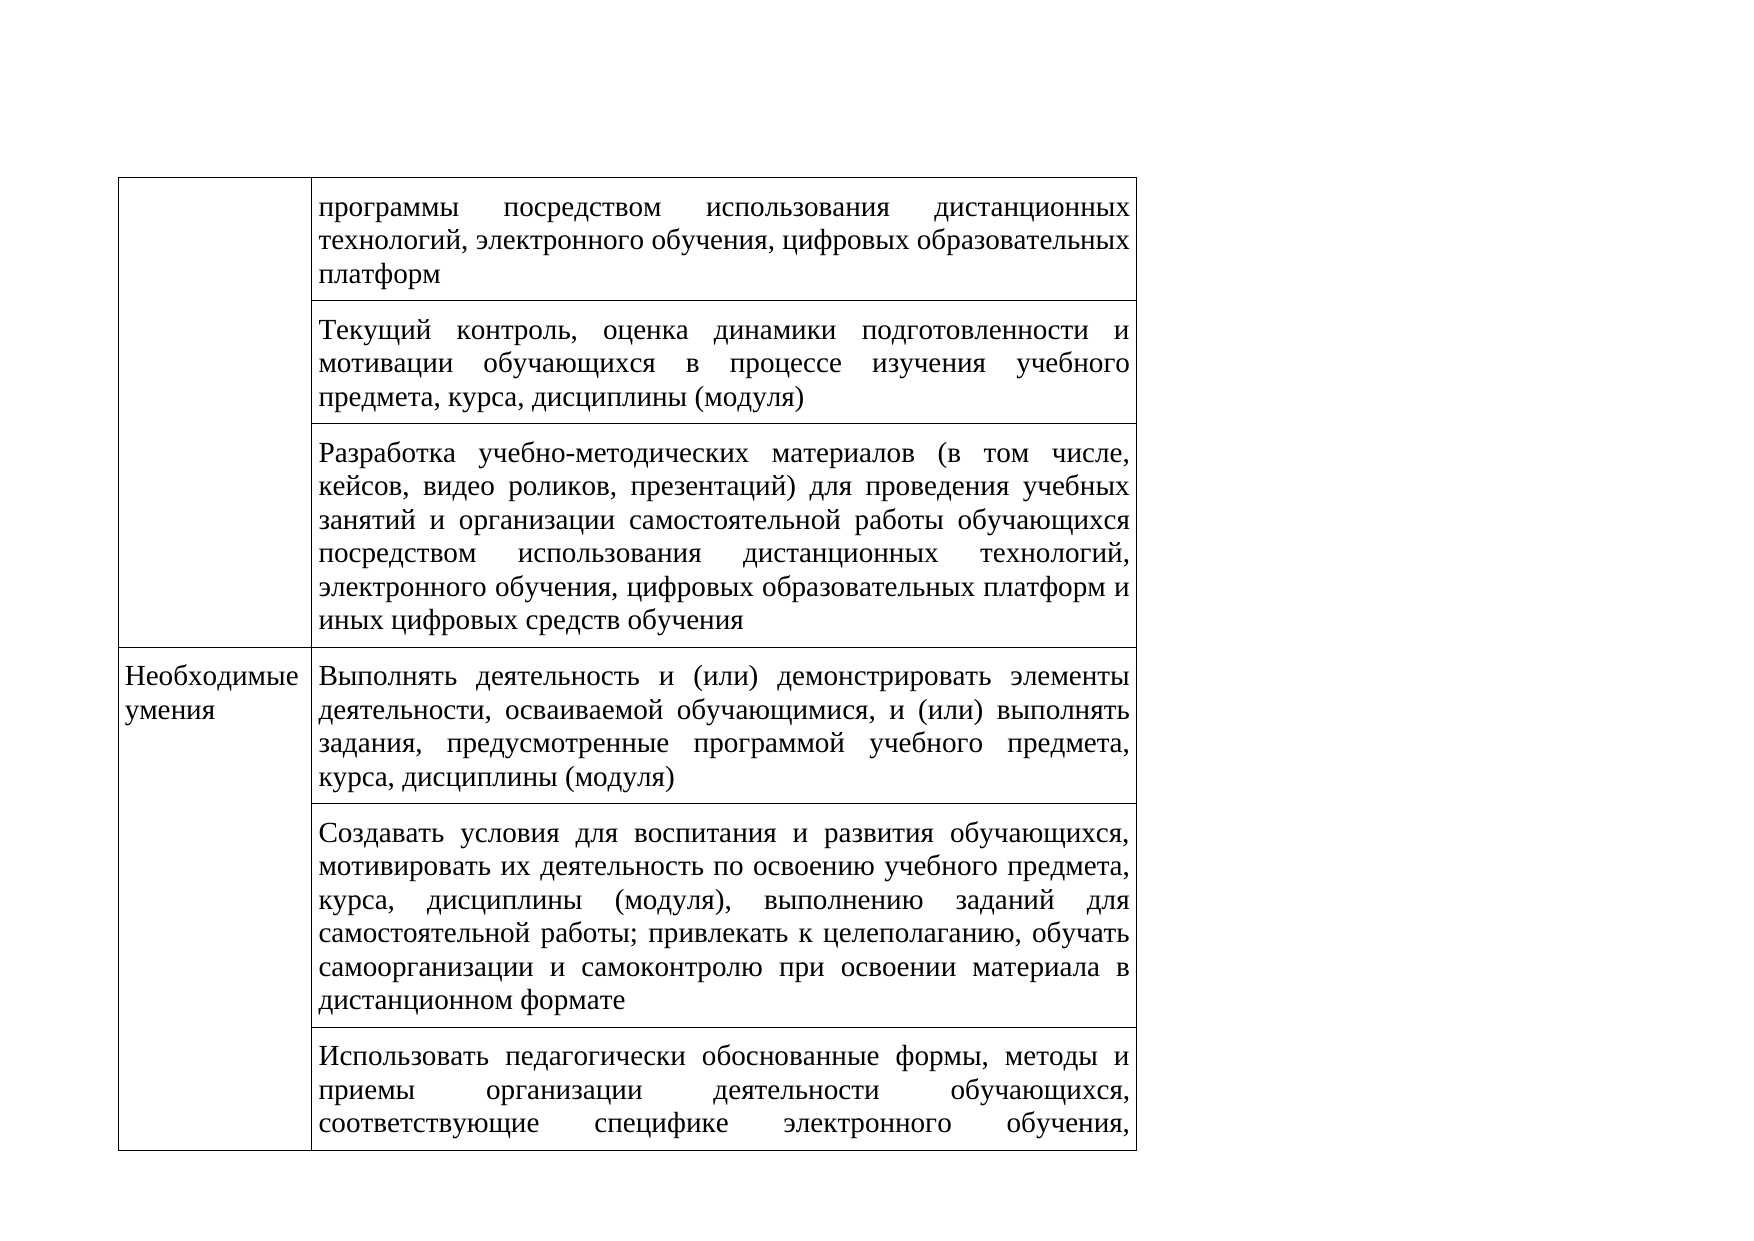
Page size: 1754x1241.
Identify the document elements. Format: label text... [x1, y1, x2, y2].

table_cell Текущий контроль, оценка динамики подготовленности и мотивации обучающихся в процессе изучения учебного предмета, курса, дисциплины (модуля) [312, 301, 1136, 423]
table_cell Разработка учебно-методических материалов (в том числе, кейсов, видео роликов, презентаций) для проведения учебных занятий и организации самостоятельной работы обучающихся посредством использования дистанционных технологий, электронного обучения, цифровых образовательных платформ и иных цифровых средств обучения [312, 424, 1136, 647]
table_cell Создавать условия для воспитания и развития обучающихся, мотивировать их деятельность по освоению учебного предмета, курса, дисциплины (модуля), выполнению заданий для самостоятельной работы; привлекать к целеполаганию, обучать самоорганизации и самоконтролю при освоении материала в дистанционном формате [312, 804, 1136, 1027]
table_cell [312, 1028, 1136, 1149]
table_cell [312, 178, 1136, 300]
table_cell Необходимые умения [119, 648, 311, 1149]
table_cell Выполнять деятельность и (или) демонстрировать элементы деятельности, осваиваемой обучающимися, и (или) выполнять задания, предусмотренные программой учебного предмета, курса, дисциплины (модуля) [312, 648, 1136, 803]
